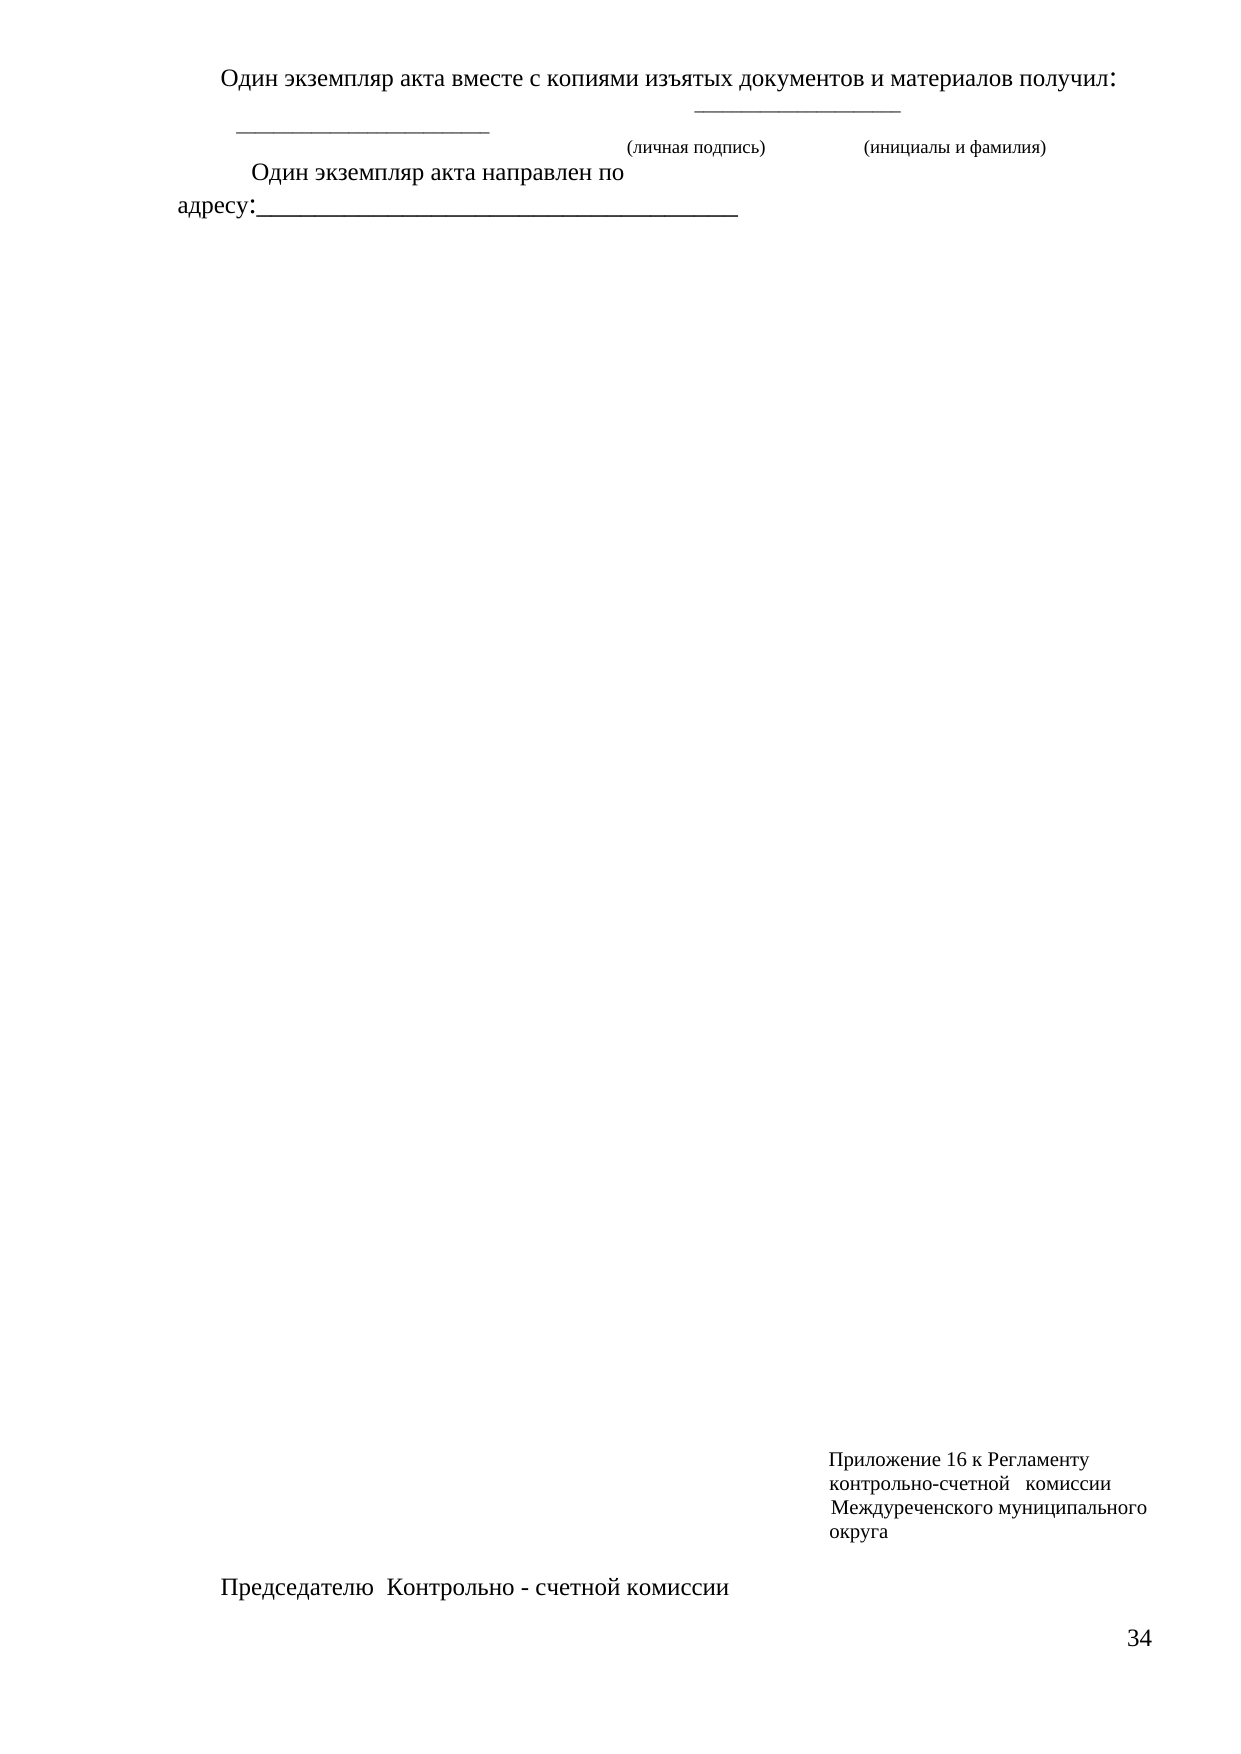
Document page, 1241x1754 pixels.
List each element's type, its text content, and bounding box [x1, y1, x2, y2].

text (личная подпись) (инициалы и фамилия) [220, 136, 1152, 157]
text Председателю Контрольно - счетной комиссии [220, 1572, 1152, 1601]
text округа [177, 1519, 1152, 1543]
text Междуреченского муниципального [177, 1495, 1152, 1519]
text Приложение 16 к Регламенту [177, 1447, 1152, 1471]
text контрольно-счетной комиссии [177, 1471, 1152, 1495]
text Один экземпляр акта вместе с копиями изъятых документов и материалов получил: [220, 59, 1152, 93]
text ______________________ ___________________________ [220, 93, 1152, 136]
text Один экземпляр акта направлен по адресу:_________________________________ [177, 157, 1152, 219]
